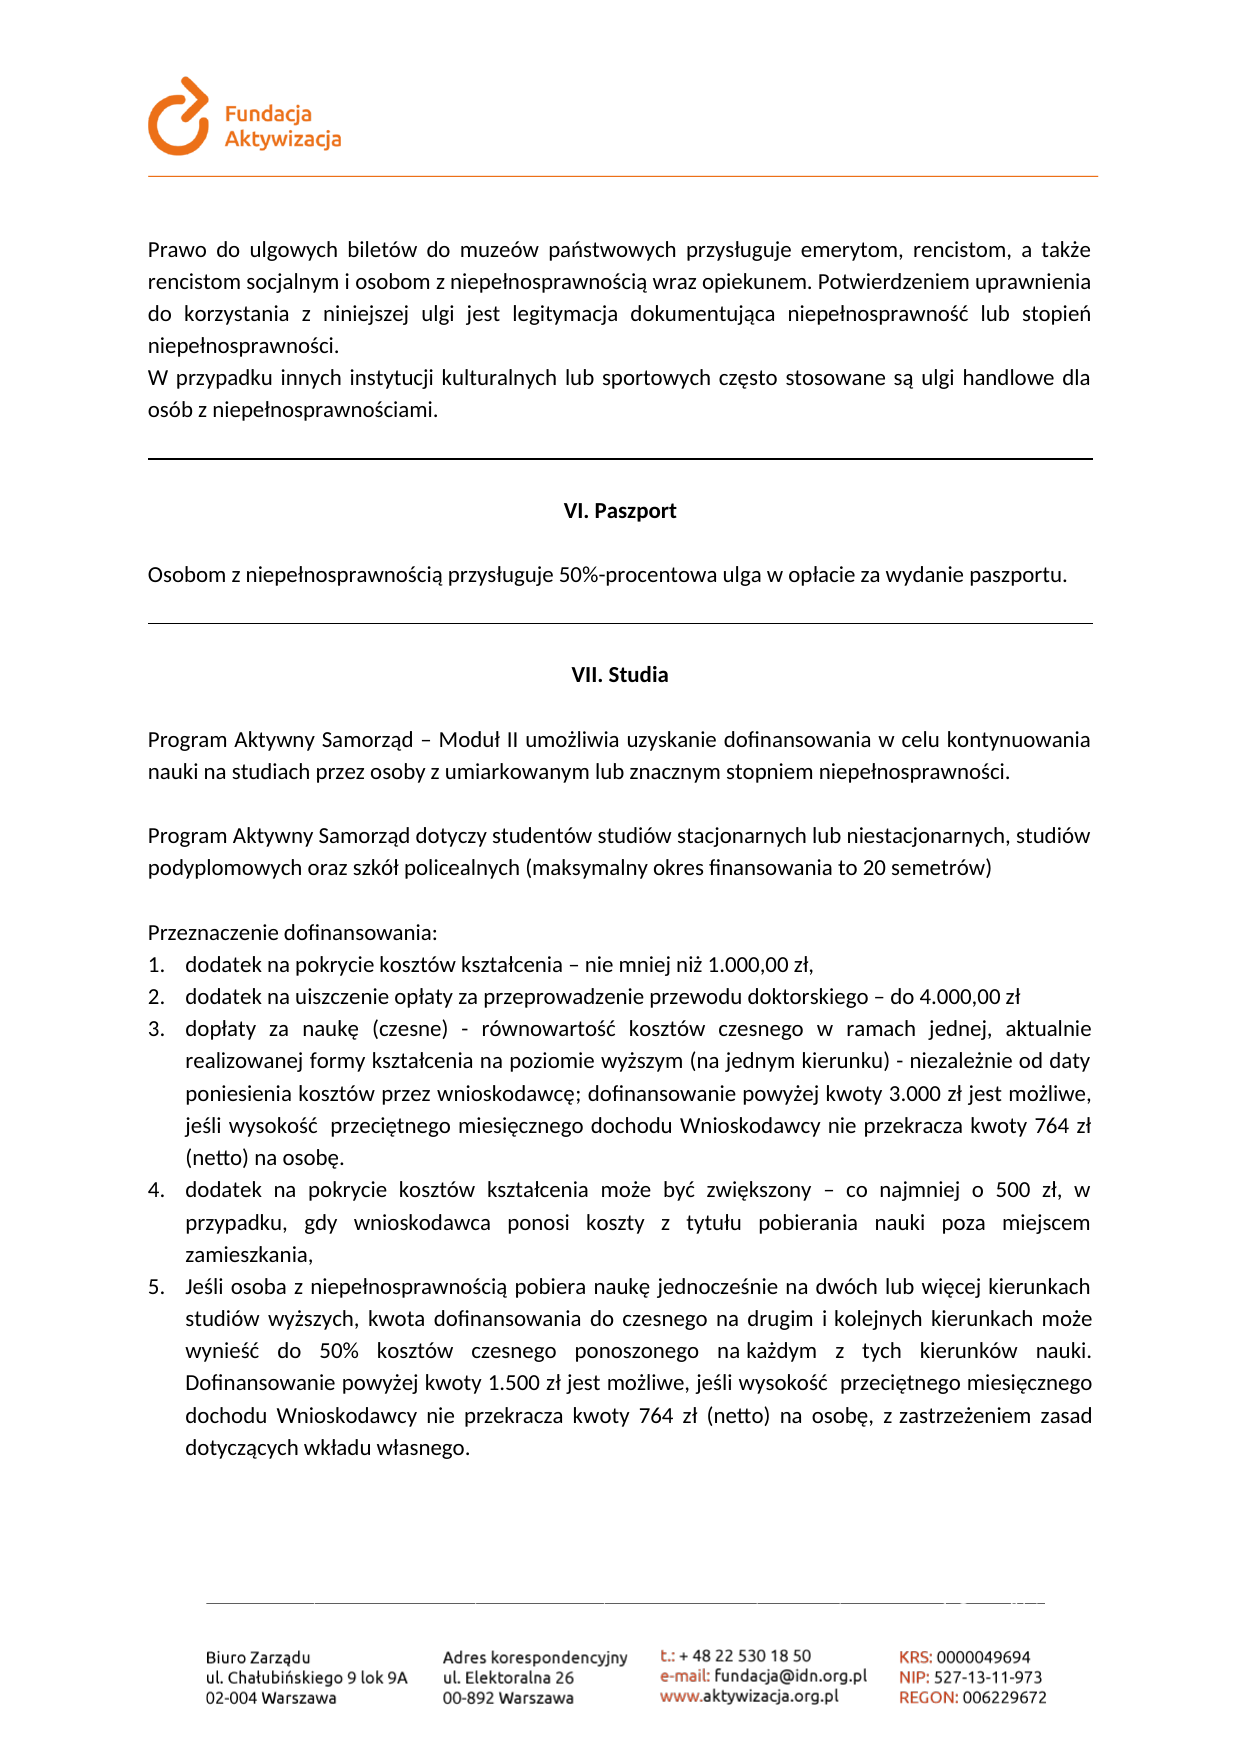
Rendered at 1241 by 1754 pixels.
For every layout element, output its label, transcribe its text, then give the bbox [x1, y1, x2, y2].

list dodatek na pokrycie kosztów kształcenia – nie mniej niż 1.000,00 zł, [148, 950, 1093, 978]
list dodatek na uiszczenie opłaty za przeprowadzenie przewodu doktorskiego – do 4.000,00 zł [148, 982, 1093, 1010]
list dopłaty za naukę (czesne) - równowartość kosztów czesnego w ramach jednej, aktualnie realizowanej formy kształcenia na poziomie wyższym (na jednym kierunku) - niezależnie od daty poniesienia kosztów przez wnioskodawcę; dofinansowanie powyżej kwoty 3.000 zł jest możliwe, jeśli wysokość przeciętnego miesięcznego dochodu Wnioskodawcy nie przekracza kwoty 764 zł (netto) na osobę. [148, 1014, 1093, 1171]
text W przypadku innych instytucji kulturalnych lub sportowych często stosowane są ulgi handlowe dla osób z niepełnosprawnościami. [148, 363, 1093, 424]
text Program Aktywny Samorząd dotyczy studentów studiów stacjonarnych lub niestacjonarnych, studiów podyplomowych oraz szkół policealnych (maksymalny okres finansowania to 20 semetrów) [148, 821, 1093, 882]
text Program Aktywny Samorząd – Moduł II umożliwia uzyskanie dofinansowania w celu kontynuowania nauki na studiach przez osoby z umiarkowanym lub znacznym stopniem niepełnosprawności. [148, 725, 1093, 785]
text VI. Paszport [148, 496, 1093, 524]
picture [206, 1603, 1047, 1749]
text VII. Studia [148, 660, 1093, 688]
list dodatek na pokrycie kosztów kształcenia może być zwiększony – co najmniej o 500 zł, w przypadku, gdy wnioskodawca ponosi koszty z tytułu pobierania nauki poza miejscem zamieszkania, [148, 1175, 1093, 1268]
picture [0, 11, 1241, 222]
text Prawo do ulgowych biletów do muzeów państwowych przysługuje emerytom, rencistom, a także rencistom socjalnym i osobom z niepełnosprawnością wraz opiekunem. Potwierdzeniem uprawnienia do korzystania z niniejszej ulgi jest legitymacja dokumentująca niepełnosprawność lub stopień niepełnosprawności. [148, 235, 1093, 359]
text Przeznaczenie dofinansowania: [148, 918, 1093, 946]
text Osobom z niepełnosprawnością przysługuje 50%-procentowa ulga w opłacie za wydanie paszportu. [148, 560, 1093, 588]
list Jeśli osoba z niepełnosprawnością pobiera naukę jednocześnie na dwóch lub więcej kierunkach studiów wyższych, kwota dofinansowania do czesnego na drugim i kolejnych kierunkach może wynieść do 50% kosztów czesnego ponoszonego na każdym z tych kierunków nauki. Dofinansowanie powyżej kwoty 1.500 zł jest możliwe, jeśli wysokość przeciętnego miesięcznego dochodu Wnioskodawcy nie przekracza kwoty 764 zł (netto) na osobę, z zastrzeżeniem zasad dotyczących wkładu własnego. [148, 1272, 1093, 1461]
